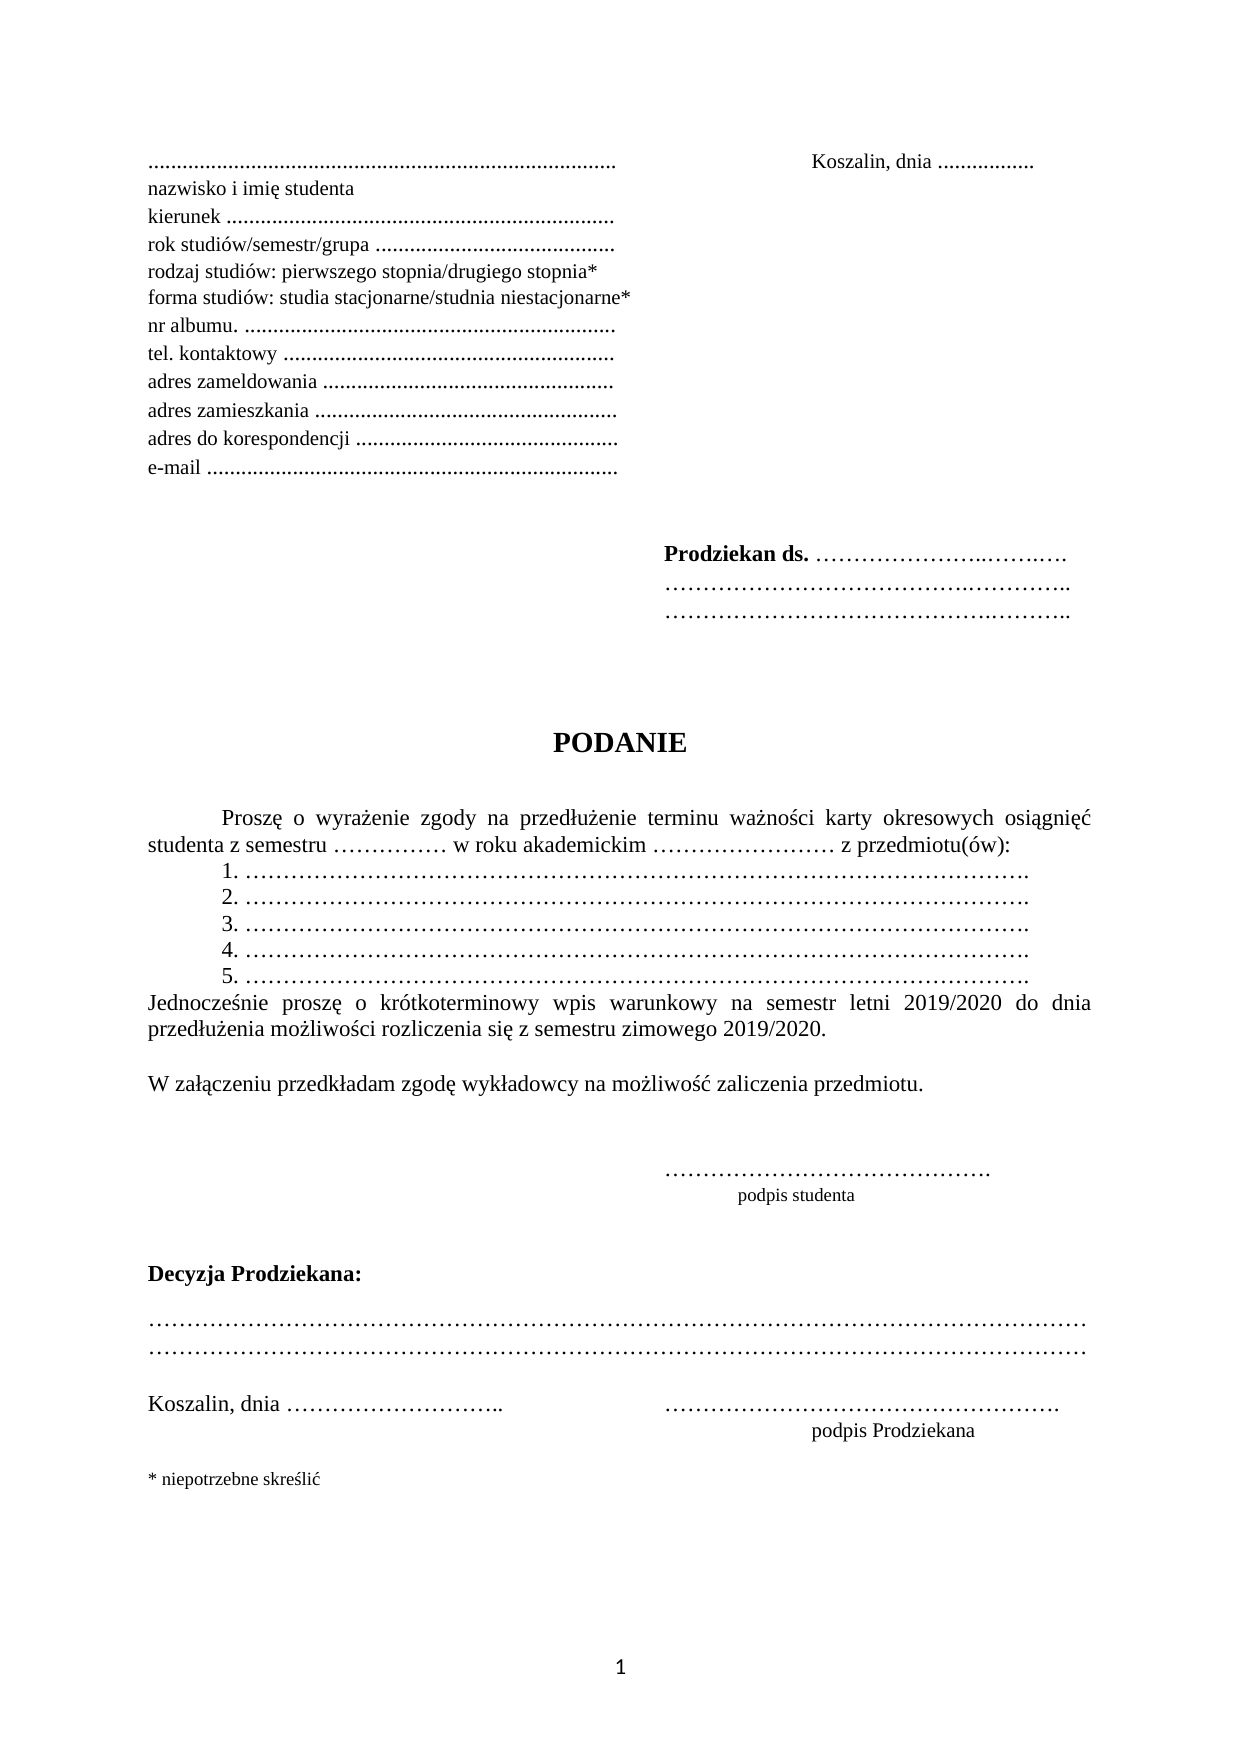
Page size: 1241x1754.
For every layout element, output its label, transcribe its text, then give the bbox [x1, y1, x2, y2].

text ………………………………….………….. …………………………………….……….. [664, 568, 1093, 623]
text 1. …………………………………………………………………………………………. [148, 857, 1093, 883]
text .................................................................................. Koszalin, dnia ................. nazwisko i imię studenta kierunek .................................................................... rok studiów/semestr/grupa .......................................... [148, 148, 1093, 257]
text Prodziekan ds. …………………..…….…. [664, 540, 1093, 566]
text 2. …………………………………………………………………………………………. [148, 883, 1093, 910]
text Koszalin, dnia ……………………….. ……………………………………………. [148, 1390, 1093, 1416]
text rodzaj studiów: pierwszego stopnia/drugiego stopnia* [148, 259, 1093, 283]
text 5. …………………………………………………………………………………………. [148, 962, 1093, 989]
text ………………………………………………………………………………………………………………………………………………………………………………………………………………………… [148, 1305, 1093, 1359]
text 4. …………………………………………………………………………………………. [148, 936, 1093, 962]
text W załączeniu przedkładam zgodę wykładowcy na możliwość zaliczenia przedmiotu. [148, 1070, 1093, 1096]
text nr albumu. ................................................................. tel. kontaktowy .......................................................... adres zameldowania ................................................... adres zamieszkania ..................................................... adres do korespondencji .............................................. e-mail ........................................................................ [148, 311, 1093, 509]
text podpis Prodziekana [148, 1418, 1093, 1442]
text Jednocześnie proszę o krótkoterminowy wpis warunkowy na semestr letni 2019/2020 do dnia przedłużenia możliwości rozliczenia się z semestru zimowego 2019/2020. [148, 989, 1093, 1041]
text PODANIE [148, 725, 1093, 759]
text Decyzja Prodziekana: [148, 1259, 1093, 1286]
text forma studiów: studia stacjonarne/studnia niestacjonarne* [148, 285, 1093, 309]
text Proszę o wyrażenie zgody na przedłużenie terminu ważności karty okresowych osiągnięć studenta z semestru …………… w roku akademickim …………………… z przedmiotu(ów): [148, 804, 1093, 857]
text 3. …………………………………………………………………………………………. [148, 910, 1093, 936]
text ……………………………………. [590, 1155, 1093, 1182]
text * niepotrzebne skreślić [148, 1468, 1093, 1489]
text podpis studenta [664, 1184, 1093, 1205]
